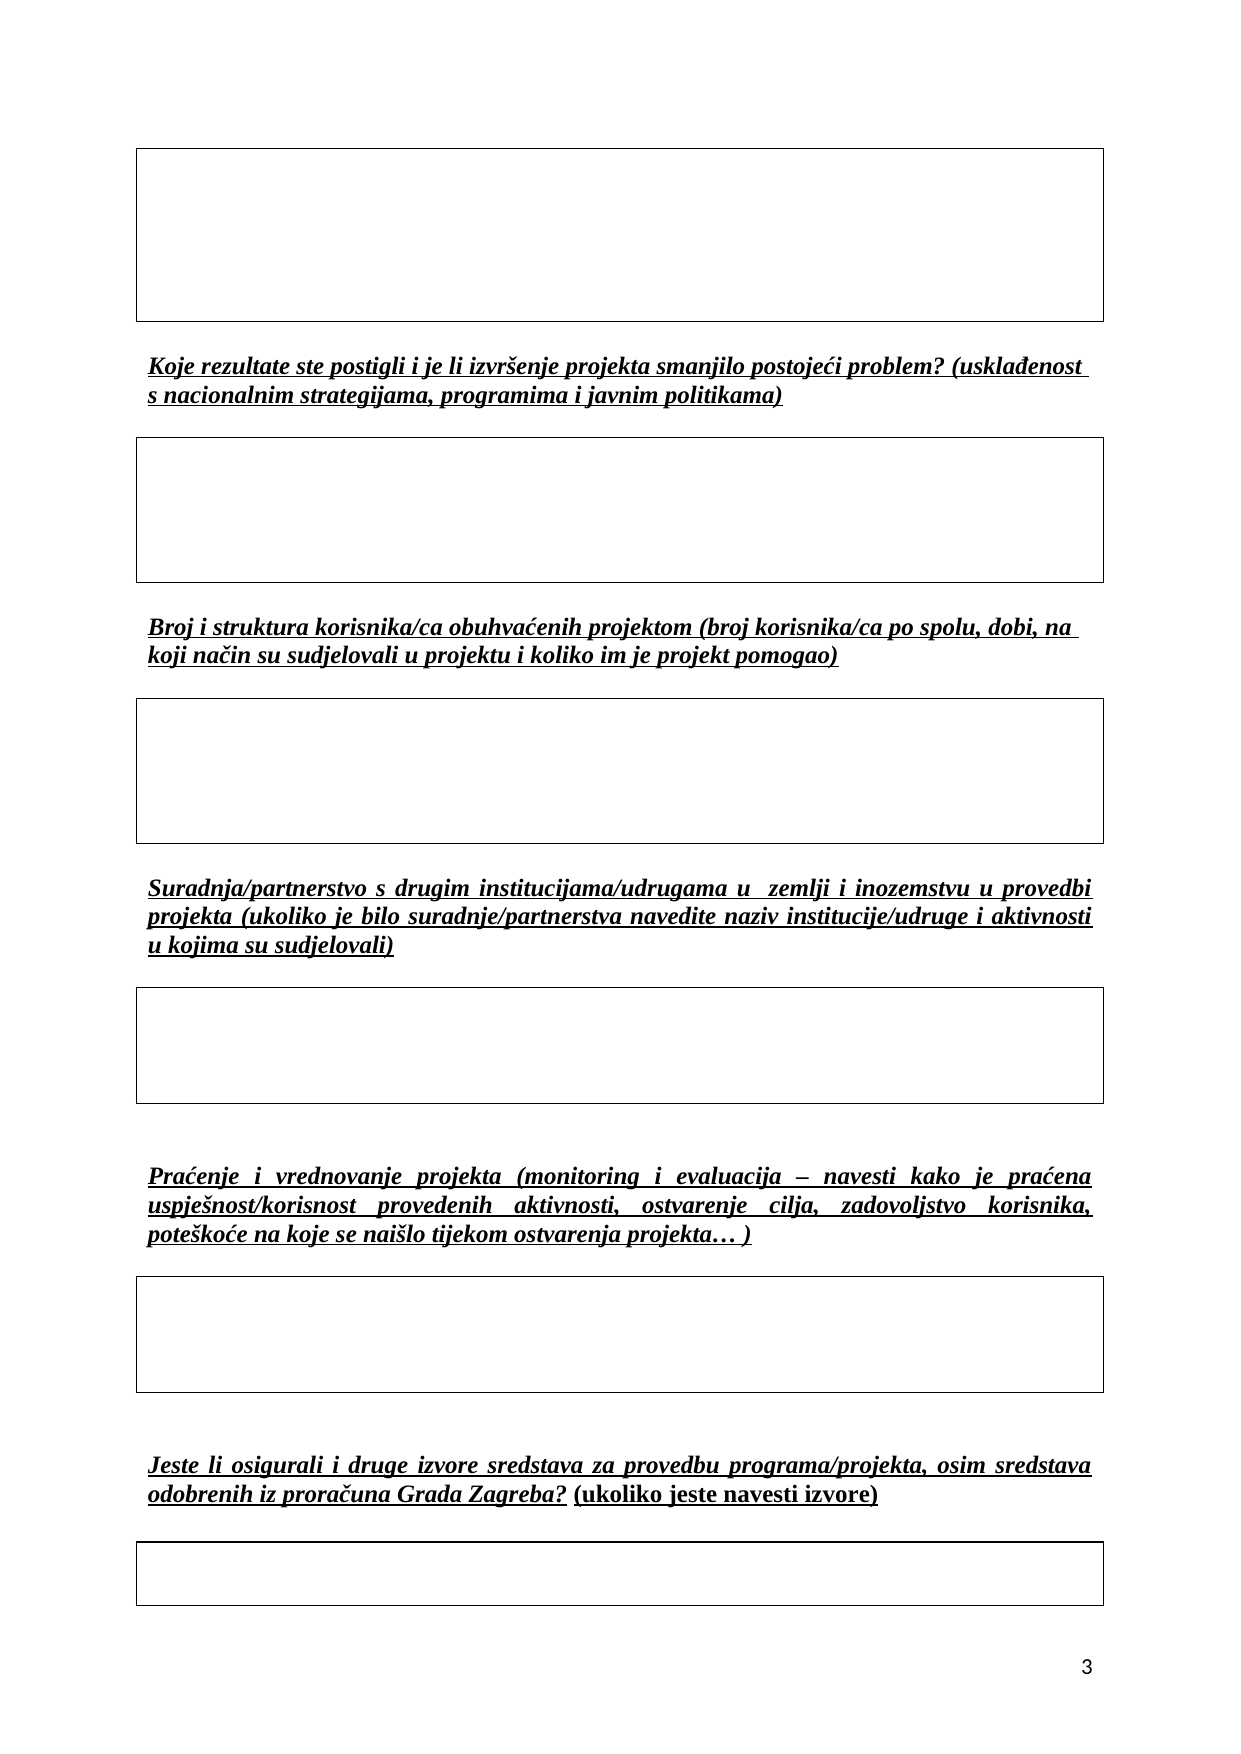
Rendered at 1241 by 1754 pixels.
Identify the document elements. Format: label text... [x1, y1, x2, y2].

table_header [137, 988, 1103, 1103]
table_header [137, 1543, 1103, 1605]
table_header [137, 149, 1103, 321]
text Suradnja/partnerstvo s drugim institucijama/udrugama u zemlji i inozemstvu u provedbi projekta (ukoliko je bilo suradnje/partnerstva navedite naziv institucije/udruge i aktivnosti u kojima su sudjelovali) [148, 873, 1093, 898]
table_header [137, 1277, 1103, 1392]
text Broj i struktura korisnika/ca obuhvaćenih projektom (broj korisnika/ca po spolu, dobi, na koji način su sudjelovali u projektu i koliko im je projekt pomogao) [148, 612, 1093, 669]
text Koje rezultate ste postigli i je li izvršenje projekta smanjilo postojeći problem? (usklađenost s nacionalnim strategijama, programima i javnim politikama) [148, 351, 1093, 408]
table_header [137, 699, 1103, 843]
text Suradnja/partnerstvo s drugim institucijama/udrugama u zemlji i inozemstvu u provedbi projekta (ukoliko je bilo suradnje/partnerstva navedite naziv institucije/udruge i aktivnosti u kojima su sudjelovali) [148, 899, 1093, 926]
text Praćenje i vrednovanje projekta (monitoring i evaluacija – navesti kako je praćena uspješnost/korisnost provedenih aktivnosti, ostvarenje cilja, zadovoljstvo korisnika, poteškoće na koje se naišlo tijekom ostvarenja projekta… ) [148, 1161, 1093, 1215]
table_header [137, 438, 1103, 582]
text Praćenje i vrednovanje projekta (monitoring i evaluacija – navesti kako je praćena uspješnost/korisnost provedenih aktivnosti, ostvarenje cilja, zadovoljstvo korisnika, poteškoće na koje se naišlo tijekom ostvarenja projekta… ) [148, 1217, 1093, 1248]
text Suradnja/partnerstvo s drugim institucijama/udrugama u zemlji i inozemstvu u provedbi projekta (ukoliko je bilo suradnje/partnerstva navedite naziv institucije/udruge i aktivnosti u kojima su sudjelovali) [148, 928, 1093, 959]
text Jeste li osigurali i druge izvore sredstava za provedbu programa/projekta, osim sredstava odobrenih iz proračuna Grada Zagreba? (ukoliko jeste navesti izvore) [148, 1450, 1093, 1508]
